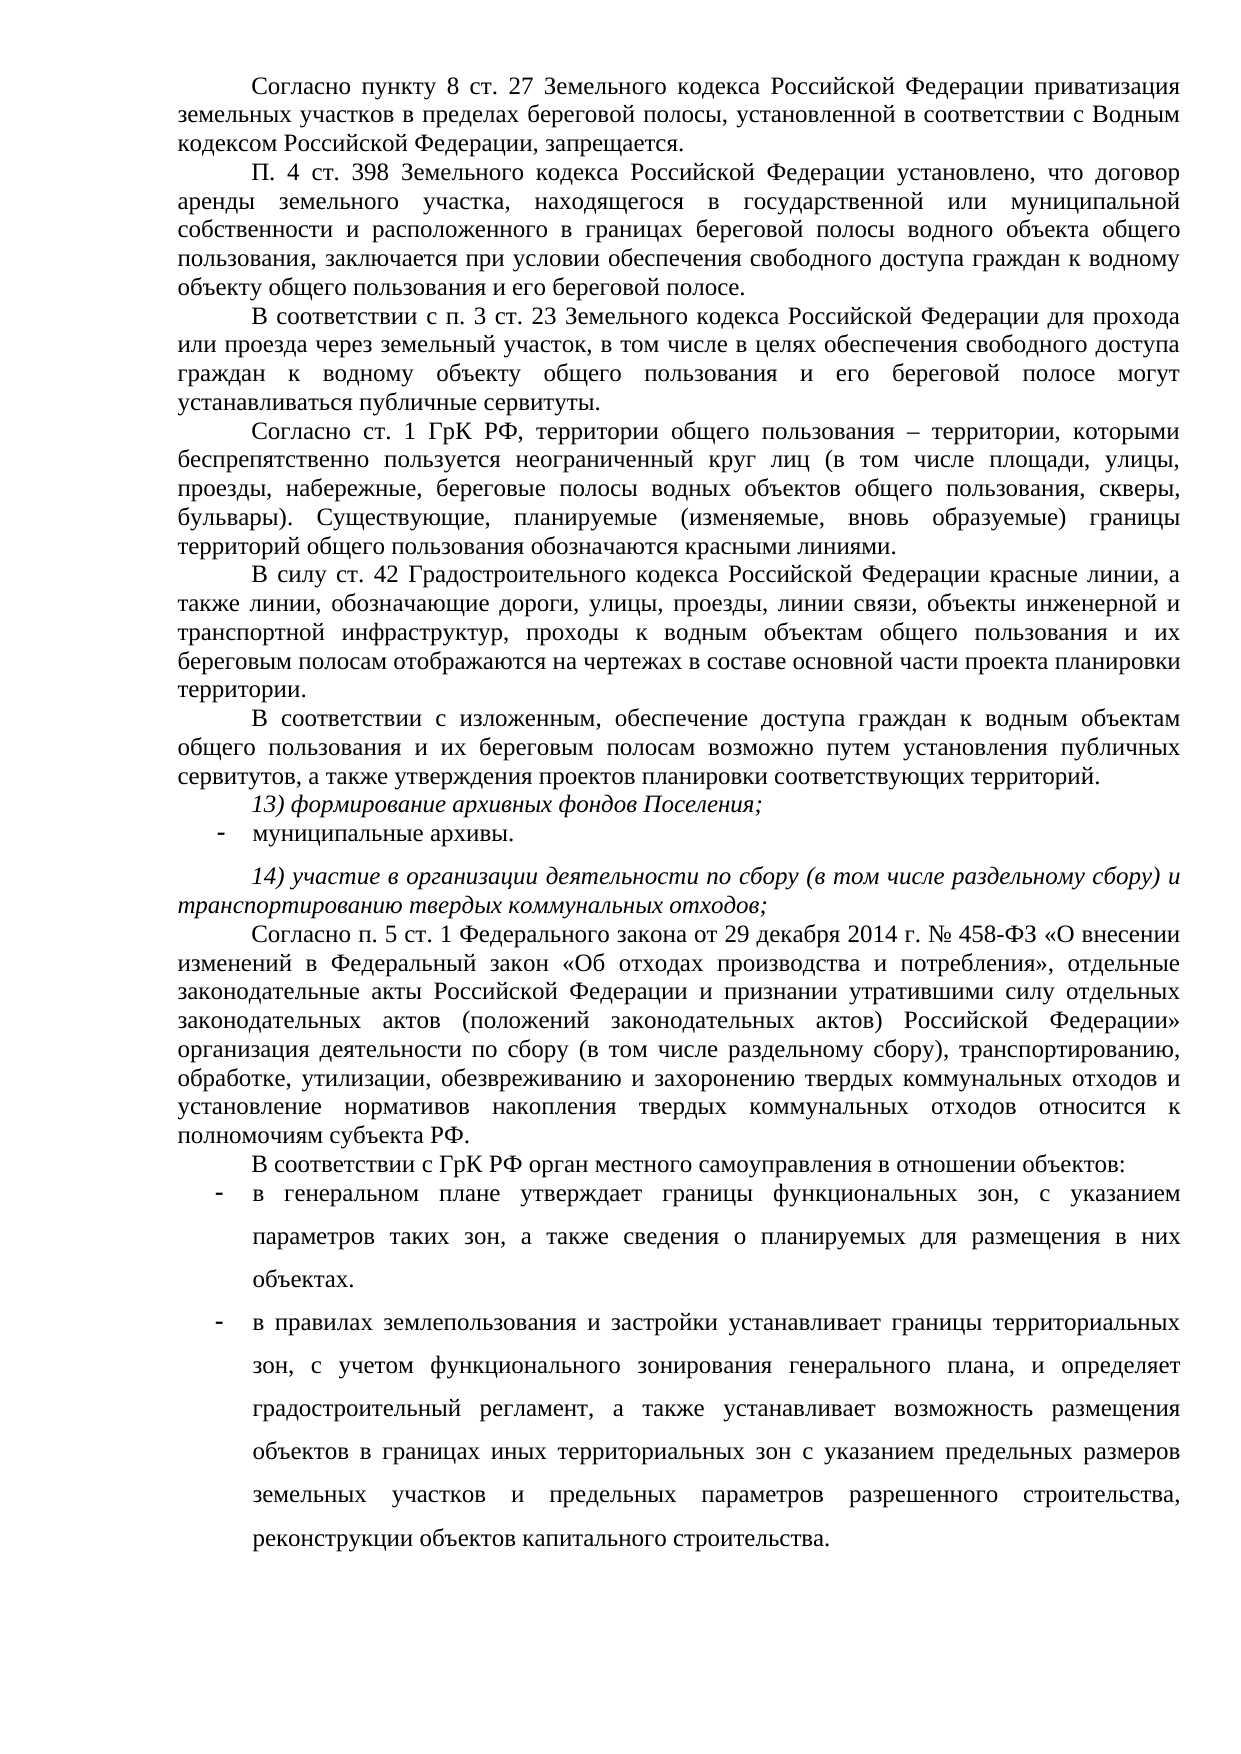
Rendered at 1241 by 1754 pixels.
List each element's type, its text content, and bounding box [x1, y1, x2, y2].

text В соответствии с п. 3 ст. 23 Земельного кодекса Российской Федерации для прохода или проезда через земельный участок, в том числе в целях обеспечения свободного доступа граждан к водному объекту общего пользования и его береговой полосе могут устанавливаться публичные сервитуты. [177, 301, 1181, 416]
text 13) формирование архивных фондов Поселения; [177, 789, 1181, 818]
text В соответствии с изложенным, обеспечение доступа граждан к водным объектам общего пользования и их береговым полосам возможно путем установления публичных сервитутов, а также утверждения проектов планировки соответствующих территорий. [177, 703, 1181, 789]
text Согласно пункту 8 ст. 27 Земельного кодекса Российской Федерации приватизация земельных участков в пределах береговой полосы, установленной в соответствии с Водным кодексом Российской Федерации, запрещается. [177, 71, 1181, 157]
text В силу ст. 42 Градостроительного кодекса Российской Федерации красные линии, а также линии, обозначающие дороги, улицы, проезды, линии связи, объекты инженерной и транспортной инфраструктур, проходы к водным объектам общего пользования и их береговым полосам отображаются на чертежах в составе основной части проекта планировки территории. [177, 559, 1181, 703]
list в правилах землепользования и застройки устанавливает границы территориальных зон, с учетом функционального зонирования генерального плана, и определяет градостроительный регламент, а также устанавливает возможность размещения объектов в границах иных территориальных зон с указанием предельных размеров земельных участков и предельных параметров разрешенного строительства, реконструкции объектов капитального строительства. [215, 1307, 1181, 1551]
text Согласно ст. 1 ГрК РФ, территории общего пользования – территории, которыми беспрепятственно пользуется неограниченный круг лиц (в том числе площади, улицы, проезды, набережные, береговые полосы водных объектов общего пользования, скверы, бульвары). Существующие, планируемые (изменяемые, вновь образуемые) границы территорий общего пользования обозначаются красными линиями. [177, 416, 1181, 559]
text 14) участие в организации деятельности по сбору (в том числе раздельному сбору) и транспортированию твердых коммунальных отходов; [177, 861, 1181, 919]
list муниципальные архивы. [215, 818, 1181, 847]
list в генеральном плане утверждает границы функциональных зон, с указанием параметров таких зон, а также сведения о планируемых для размещения в них объектах. [215, 1178, 1181, 1293]
text Согласно п. 5 ст. 1 Федерального закона от 29 декабря 2014 г. № 458-ФЗ «О внесении изменений в Федеральный закон «Об отходах производства и потребления», отдельные законодательные акты Российской Федерации и признании утратившими силу отдельных законодательных актов (положений законодательных актов) Российской Федерации» организация деятельности по сбору (в том числе раздельному сбору), транспортированию, обработке, утилизации, обезвреживанию и захоронению твердых коммунальных отходов и установление нормативов накопления твердых коммунальных отходов относится к полномочиям субъекта РФ. [177, 919, 1181, 1149]
text П. 4 ст. 398 Земельного кодекса Российской Федерации установлено, что договор аренды земельного участка, находящегося в государственной или муниципальной собственности и расположенного в границах береговой полосы водного объекта общего пользования, заключается при условии обеспечения свободного доступа граждан к водному объекту общего пользования и его береговой полосе. [177, 157, 1181, 301]
text В соответствии с ГрК РФ орган местного самоуправления в отношении объектов: [177, 1149, 1181, 1178]
